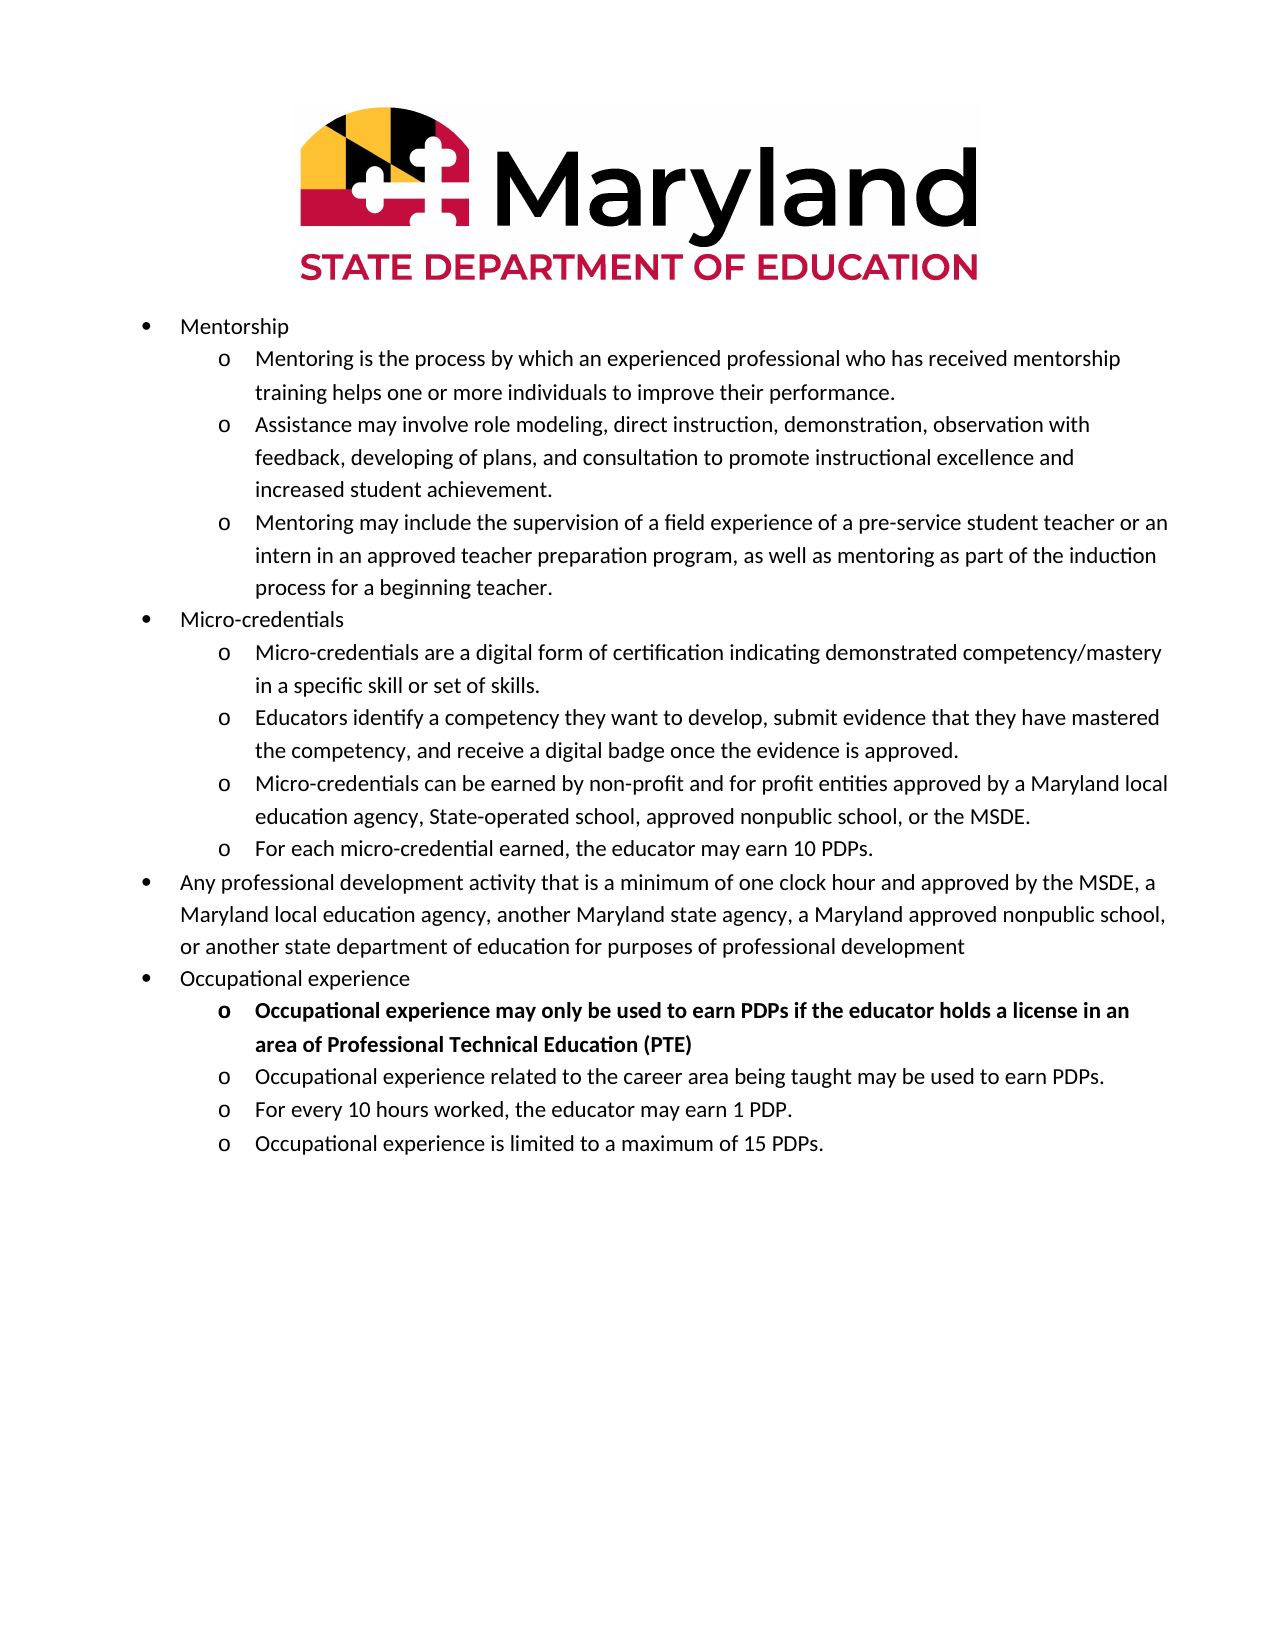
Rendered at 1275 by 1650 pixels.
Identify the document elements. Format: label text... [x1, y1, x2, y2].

picture [293, 104, 982, 284]
list For every 10 hours worked, the educator may earn 1 PDP. [217, 1096, 1170, 1125]
list Any professional development activity that is a minimum of one clock hour and approved by the MSDE, a Maryland local education agency, another Maryland state agency, a Maryland approved nonpublic school, or another state department of education for purposes of professional development [142, 868, 1170, 960]
list Occupational experience [142, 964, 1170, 992]
list Educators identify a competency they want to develop, submit evidence that they have mastered the competency, and receive a digital badge once the evidence is approved. [217, 703, 1170, 764]
list Micro-credentials can be earned by non-profit and for profit entities approved by a Maryland local education agency, State-operated school, approved nonpublic school, or the MSDE. [217, 769, 1170, 830]
list Micro-credentials [142, 606, 1170, 633]
list Occupational experience related to the career area being taught may be used to earn PDPs. [217, 1062, 1170, 1091]
list Assistance may involve role modeling, direct instruction, demonstration, observation with feedback, developing of plans, and consultation to promote instructional excellence and increased student achievement. [217, 410, 1170, 504]
list Mentoring is the process by which an experienced professional who has received mentorship training helps one or more individuals to improve their performance. [217, 344, 1170, 406]
list For each micro-credential earned, the educator may earn 10 PDPs. [217, 834, 1170, 863]
list Mentorship [142, 312, 1170, 340]
list Mentoring may include the supervision of a field experience of a pre-service student teacher or an intern in an approved teacher preparation program, as well as mentoring as part of the induction process for a beginning teacher. [217, 508, 1170, 601]
list Occupational experience may only be used to earn PDPs if the educator holds a license in an area of Professional Technical Education (PTE) [217, 997, 1170, 1058]
list Occupational experience is limited to a maximum of 15 PDPs. [217, 1129, 1170, 1158]
list Micro-credentials are a digital form of certification indicating demonstrated competency/mastery in a specific skill or set of skills. [217, 638, 1170, 699]
